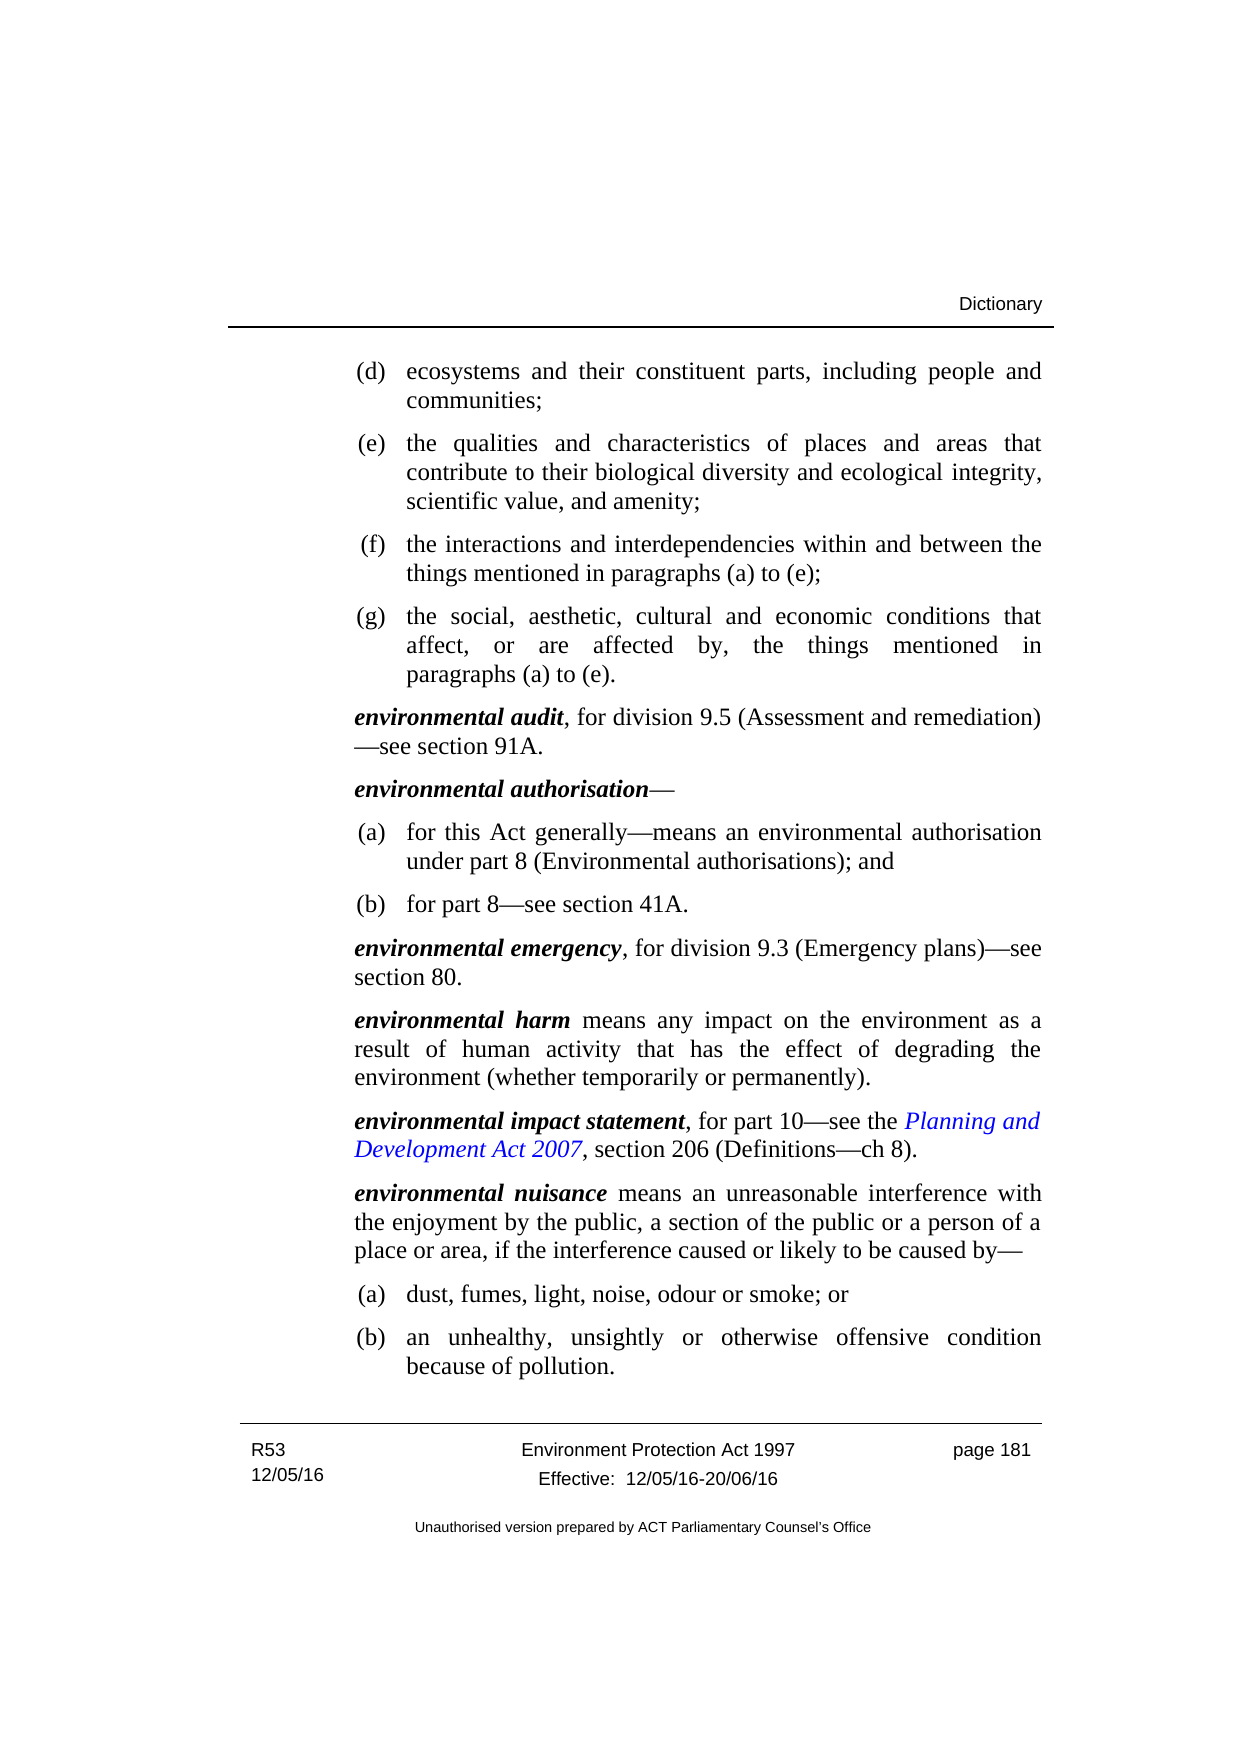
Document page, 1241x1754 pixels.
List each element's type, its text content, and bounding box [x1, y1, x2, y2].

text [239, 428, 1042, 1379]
text (d) ecosystems and their constituent parts, including people and communities; [239, 356, 1042, 414]
